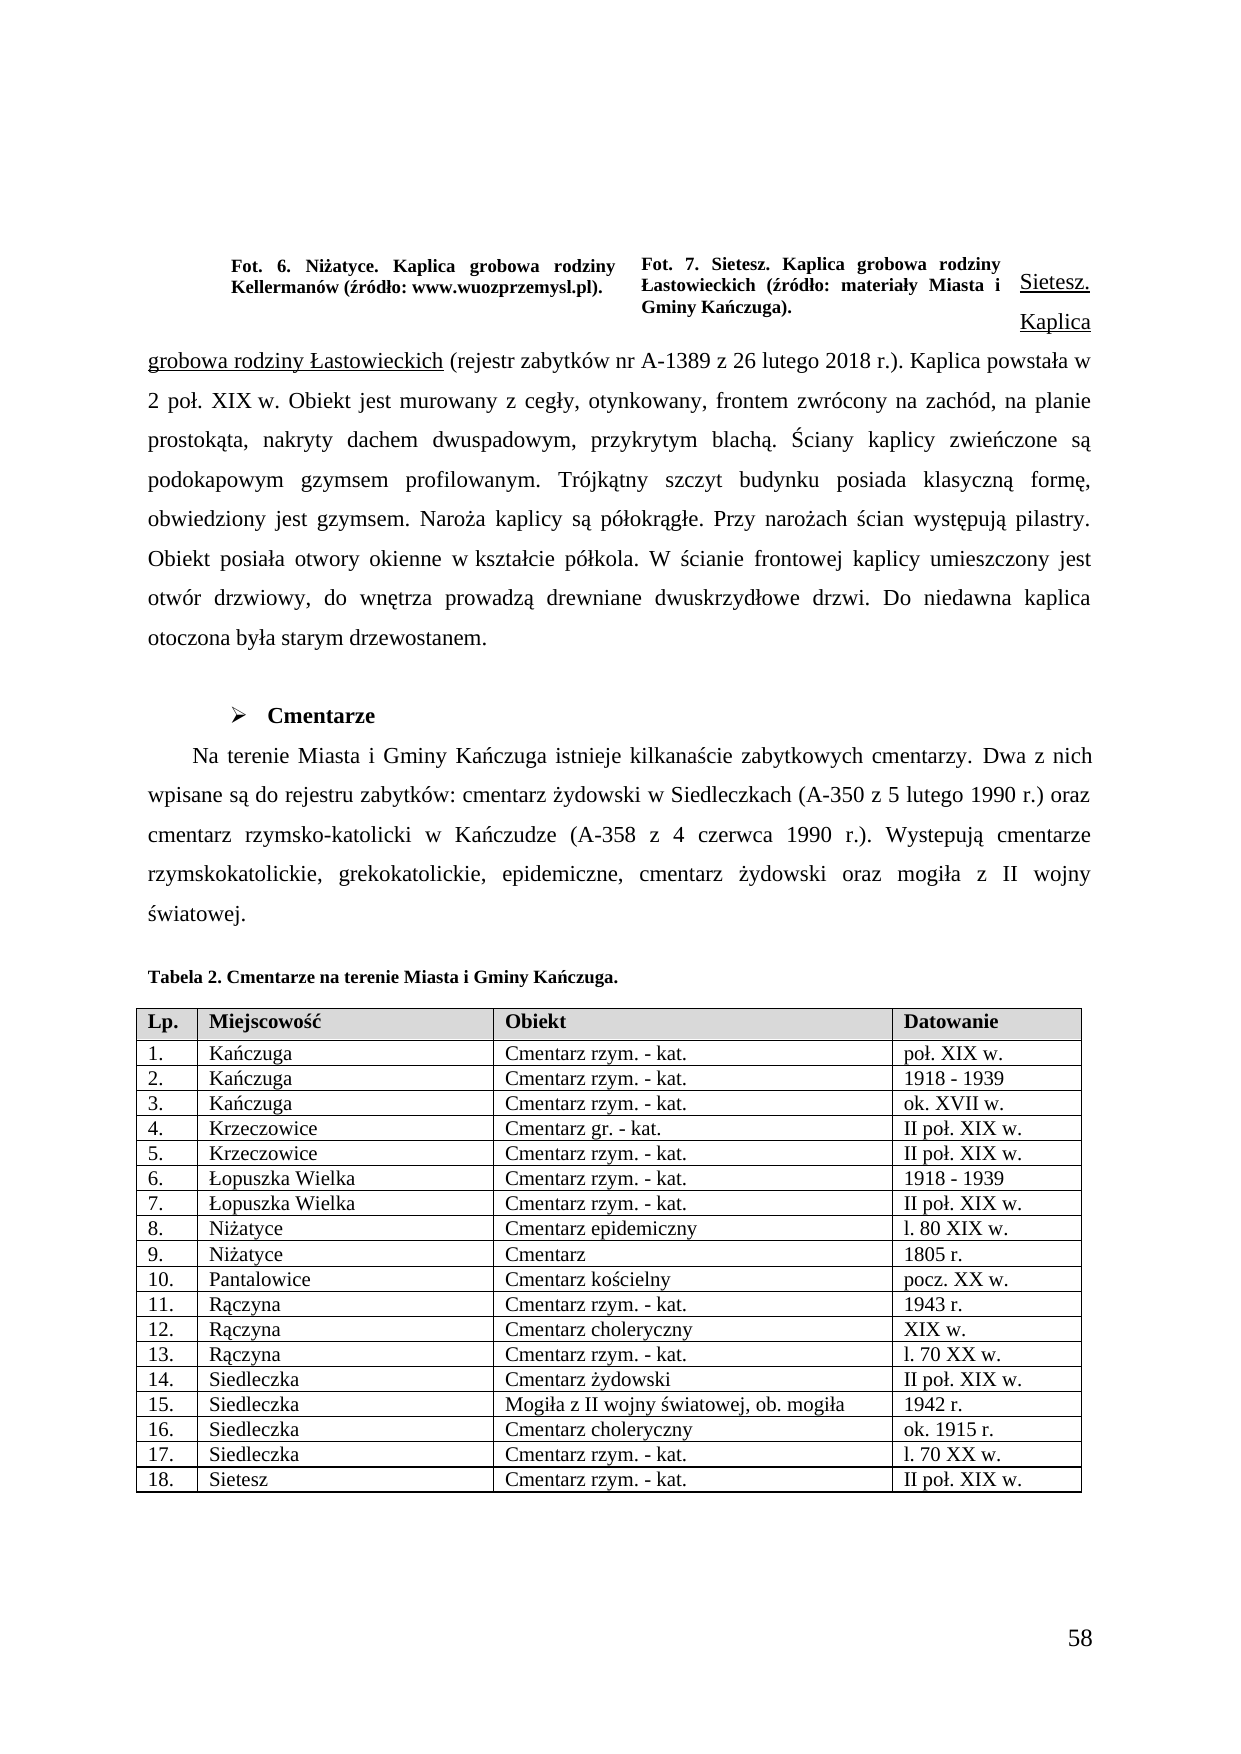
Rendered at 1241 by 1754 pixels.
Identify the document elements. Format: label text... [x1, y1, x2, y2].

table_cell l. 80 XIX w. [893, 1216, 1081, 1240]
table_cell Cmentarz rzym. - kat. [494, 1166, 892, 1190]
table_cell Cmentarz rzym. - kat. [494, 1191, 892, 1215]
table_cell 7. [137, 1191, 197, 1215]
table_cell Rączyna [198, 1342, 493, 1366]
table_cell Cmentarz [494, 1241, 892, 1266]
table_header Miejscowość [198, 1009, 493, 1039]
table_cell l. 70 XX w. [893, 1342, 1081, 1366]
table_cell 1. [137, 1041, 197, 1065]
table_cell 1943 r. [893, 1292, 1081, 1316]
table_cell pocz. XX w. [893, 1267, 1081, 1291]
table_cell Cmentarz rzym. - kat. [494, 1292, 892, 1316]
table_cell 5. [137, 1141, 197, 1165]
table_cell Cmentarz rzym. - kat. [494, 1442, 892, 1466]
table_cell Rączyna [198, 1292, 493, 1316]
table_cell Cmentarz epidemiczny [494, 1216, 892, 1240]
table_cell 8. [137, 1216, 197, 1240]
table_cell Kańczuga [198, 1066, 493, 1090]
table_cell 10. [137, 1267, 197, 1291]
table_cell II poł. XIX w. [893, 1367, 1081, 1391]
table_cell 1918 - 1939 [893, 1166, 1081, 1190]
table_cell Pantalowice [198, 1267, 493, 1291]
table_cell 1942 r. [893, 1392, 1081, 1416]
table_cell poł. XIX w. [893, 1041, 1081, 1065]
text Na terenie Miasta i Gminy Kańczuga istnieje kilkanaście zabytkowych cmentarzy. Dwa z nich wpisane są do rejestru zabytków: cmentarz żydowski w Siedleczkach (A-350 z 5 lutego 1990 r.) oraz cmentarz rzymsko-katolicki w Kańczudze (A-358 z 4 czerwca 1990 r.). Wystepują cmentarze rzymskokatolickie, grekokatolickie, epidemiczne, cmentarz żydowski oraz mogiła z II wojny światowej. [148, 742, 1092, 926]
table_cell Krzeczowice [198, 1141, 493, 1165]
table_cell Cmentarz rzym. - kat. [494, 1342, 892, 1366]
table_cell Siedleczka [198, 1442, 493, 1466]
table_cell Cmentarz choleryczny [494, 1417, 892, 1441]
table_cell l. 70 XX w. [893, 1442, 1081, 1466]
table_cell ok. XVII w. [893, 1091, 1081, 1115]
table_cell 6. [137, 1166, 197, 1190]
table_cell Mogiła z II wojny światowej, ob. mogiła [494, 1392, 892, 1416]
table_cell 14. [137, 1367, 197, 1391]
table_cell Cmentarz choleryczny [494, 1317, 892, 1341]
table_cell II poł. XIX w. [893, 1141, 1081, 1165]
table_header Datowanie [893, 1009, 1081, 1039]
list Cmentarze [229, 703, 1092, 729]
table_cell ok. 1915 r. [893, 1417, 1081, 1441]
table_cell Cmentarz gr. - kat. [494, 1116, 892, 1140]
table_header Obiekt [494, 1009, 892, 1039]
table_cell 1805 r. [893, 1241, 1081, 1266]
table_cell II poł. XIX w. [893, 1468, 1081, 1491]
table_cell Łopuszka Wielka [198, 1166, 493, 1190]
table_cell 3. [137, 1091, 197, 1115]
table_cell Kańczuga [198, 1041, 493, 1065]
table_cell Krzeczowice [198, 1116, 493, 1140]
table_cell 4. [137, 1116, 197, 1140]
table_cell Kańczuga [198, 1091, 493, 1115]
table_cell Łopuszka Wielka [198, 1191, 493, 1215]
table_cell XIX w. [893, 1317, 1081, 1341]
table_cell Cmentarz kościelny [494, 1267, 892, 1291]
table_cell 16. [137, 1417, 197, 1441]
table_cell 13. [137, 1342, 197, 1366]
table_cell Rączyna [198, 1317, 493, 1341]
table_cell 11. [137, 1292, 197, 1316]
text Sietesz. Kaplica grobowa rodziny Łastowieckich (rejestr zabytków nr A-1389 z 26 lutego 2018 r.). Kaplica powstała w 2 poł. XIX w. Obiekt jest murowany z cegły, otynkowany, frontem zwrócony na zachód, na planie prostokąta, nakryty dachem dwuspadowym, przykrytym blachą. Ściany kaplicy zwieńczone są podokapowym gzymsem profilowanym. Trójkątny szczyt budynku posiada klasyczną formę, obwiedziony jest gzymsem. Naroża kaplicy są półokrągłe. Przy narożach ścian występują pilastry. Obiekt posiała otwory okienne w kształcie półkola. W ścianie frontowej kaplicy umieszczony jest otwór drzwiowy, do wnętrza prowadzą drewniane dwuskrzydłowe drzwi. Do niedawna kaplica otoczona była starym drzewostanem. [148, 268, 1092, 650]
table_cell II poł. XIX w. [893, 1116, 1081, 1140]
table_cell Siedleczka [198, 1367, 493, 1391]
table_cell Cmentarz rzym. - kat. [494, 1066, 892, 1090]
table_cell Cmentarz rzym. - kat. [494, 1468, 892, 1491]
table_cell 18. [137, 1468, 197, 1491]
table_cell II poł. XIX w. [893, 1191, 1081, 1215]
table_cell 12. [137, 1317, 197, 1341]
table_cell 17. [137, 1442, 197, 1466]
table_cell Niżatyce [198, 1241, 493, 1266]
table_cell 1918 - 1939 [893, 1066, 1081, 1090]
table_cell 15. [137, 1392, 197, 1416]
table_cell 9. [137, 1241, 197, 1266]
table_cell 2. [137, 1066, 197, 1090]
table_cell Cmentarz żydowski [494, 1367, 892, 1391]
table_header Lp. [137, 1009, 197, 1039]
table_cell Siedleczka [198, 1417, 493, 1441]
table_cell Siedleczka [198, 1392, 493, 1416]
table_cell Cmentarz rzym. - kat. [494, 1091, 892, 1115]
table_cell Cmentarz rzym. - kat. [494, 1141, 892, 1165]
table_cell Cmentarz rzym. - kat. [494, 1041, 892, 1065]
table_cell Sietesz [198, 1468, 493, 1491]
text Tabela 2. Cmentarze na terenie Miasta i Gminy Kańczuga. [148, 966, 1092, 987]
table_cell Niżatyce [198, 1216, 493, 1240]
